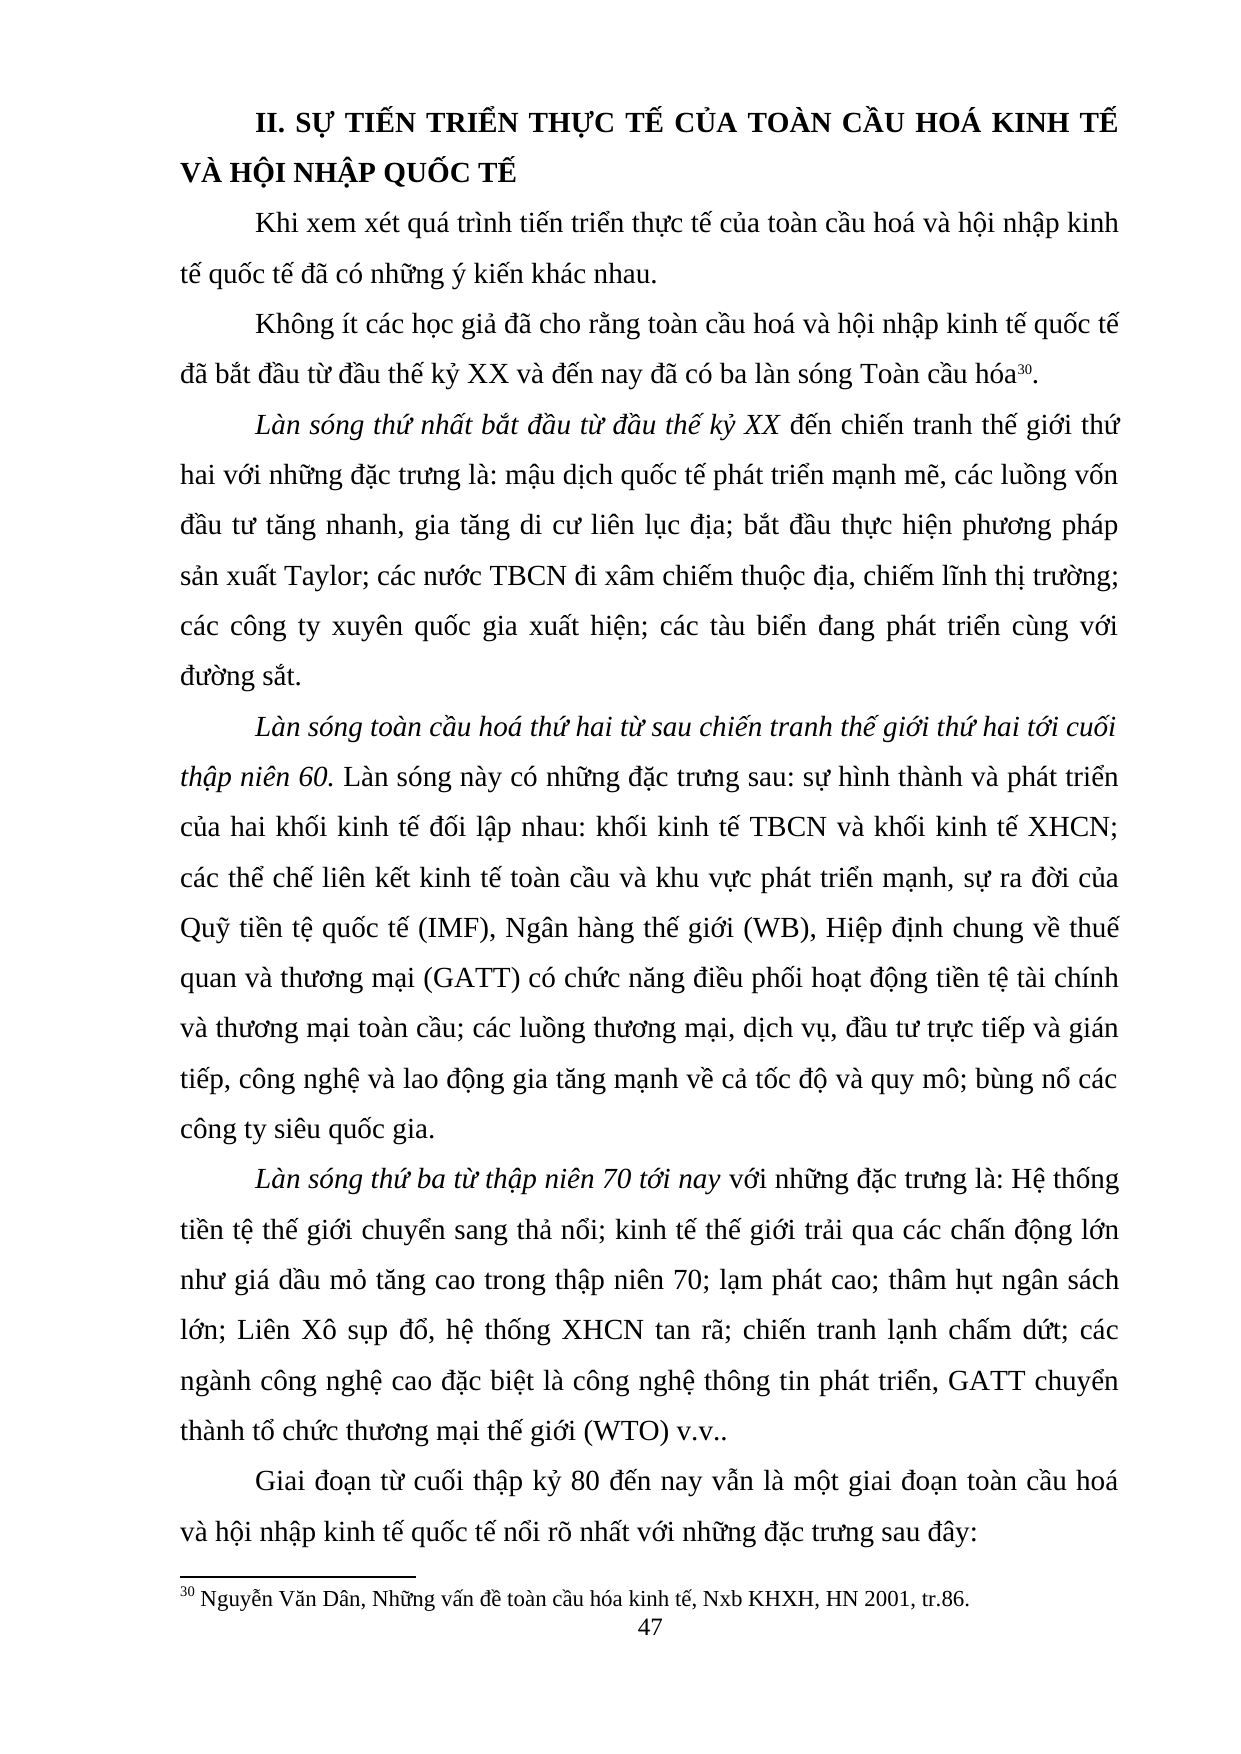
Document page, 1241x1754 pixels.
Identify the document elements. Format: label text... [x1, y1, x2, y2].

text Khi xem xét quá trình tiến triển thực tế của toàn cầu hoá và hội nhập kinh tế quốc tế đã có những ý kiến khác nhau. [180, 206, 1120, 289]
text Giai đoạn từ cuối thập kỷ 80 đến nay vẫn là một giai đoạn toàn cầu hoá và hội nhập kinh tế quốc tế nổi rõ nhất với những đặc trưng sau đây: [180, 1463, 1120, 1547]
text Làn sóng thứ nhất bắt đầu từ đầu thế kỷ XX đến chiến tranh thế giới thứ hai với những đặc trưng là: mậu dịch quốc tế phát triển mạnh mẽ, các luồng vốn đầu tư tăng nhanh, gia tăng di cư liên lục địa; bắt đầu thực hiện phương pháp sản xuất Taylor; các nước TBCN đi xâm chiếm thuộc địa, chiếm lĩnh thị trường; các công ty xuyên quốc gia xuất hiện; các tàu biển đang phát triển cùng với đường sắt. [180, 407, 1120, 692]
text Không ít các học giả đã cho rằng toàn cầu hoá và hội nhập kinh tế quốc tế đã bắt đầu từ đầu thế kỷ XX và đến nay đã có ba làn sóng Toàn cầu hóa. [180, 306, 1120, 390]
text II. SỰ TIẾN TRIỂN THỰC TẾ CỦA TOÀN CẦU HOÁ KINH TẾ VÀ HỘI NHẬP QUỐC TẾ [180, 105, 1120, 189]
text Làn sóng toàn cầu hoá thứ hai từ sau chiến tranh thế giới thứ hai tới cuối thập niên 60. Làn sóng này có những đặc trưng sau: sự hình thành và phát triển của hai khối kinh tế đối lập nhau: khối kinh tế TBCN và khối kinh tế XHCN; các thể chế liên kết kinh tế toàn cầu và khu vực phát triển mạnh, sự ra đời của Quỹ tiền tệ quốc tế (IMF), Ngân hàng thế giới (WB), Hiệp định chung về thuế quan và thương mại (GATT) có chức năng điều phối hoạt động tiền tệ tài chính và thương mại toàn cầu; các luồng thương mại, dịch vụ, đầu tư trực tiếp và gián tiếp, công nghệ và lao động gia tăng mạnh về cả tốc độ và quy mô; bùng nổ các công ty siêu quốc gia. [180, 709, 1120, 1145]
text Làn sóng thứ ba từ thập niên 70 tới nay với những đặc trưng là: Hệ thống tiền tệ thế giới chuyển sang thả nổi; kinh tế thế giới trải qua các chấn động lớn như giá dầu mỏ tăng cao trong thập niên 70; lạm phát cao; thâm hụt ngân sách lớn; Liên Xô sụp đổ, hệ thống XHCN tan rã; chiến tranh lạnh chấm dứt; các ngành công nghệ cao đặc biệt là công nghệ thông tin phát triển, GATT chuyển thành tổ chức thương mại thế giới (WTO) v.v.. [180, 1162, 1120, 1447]
